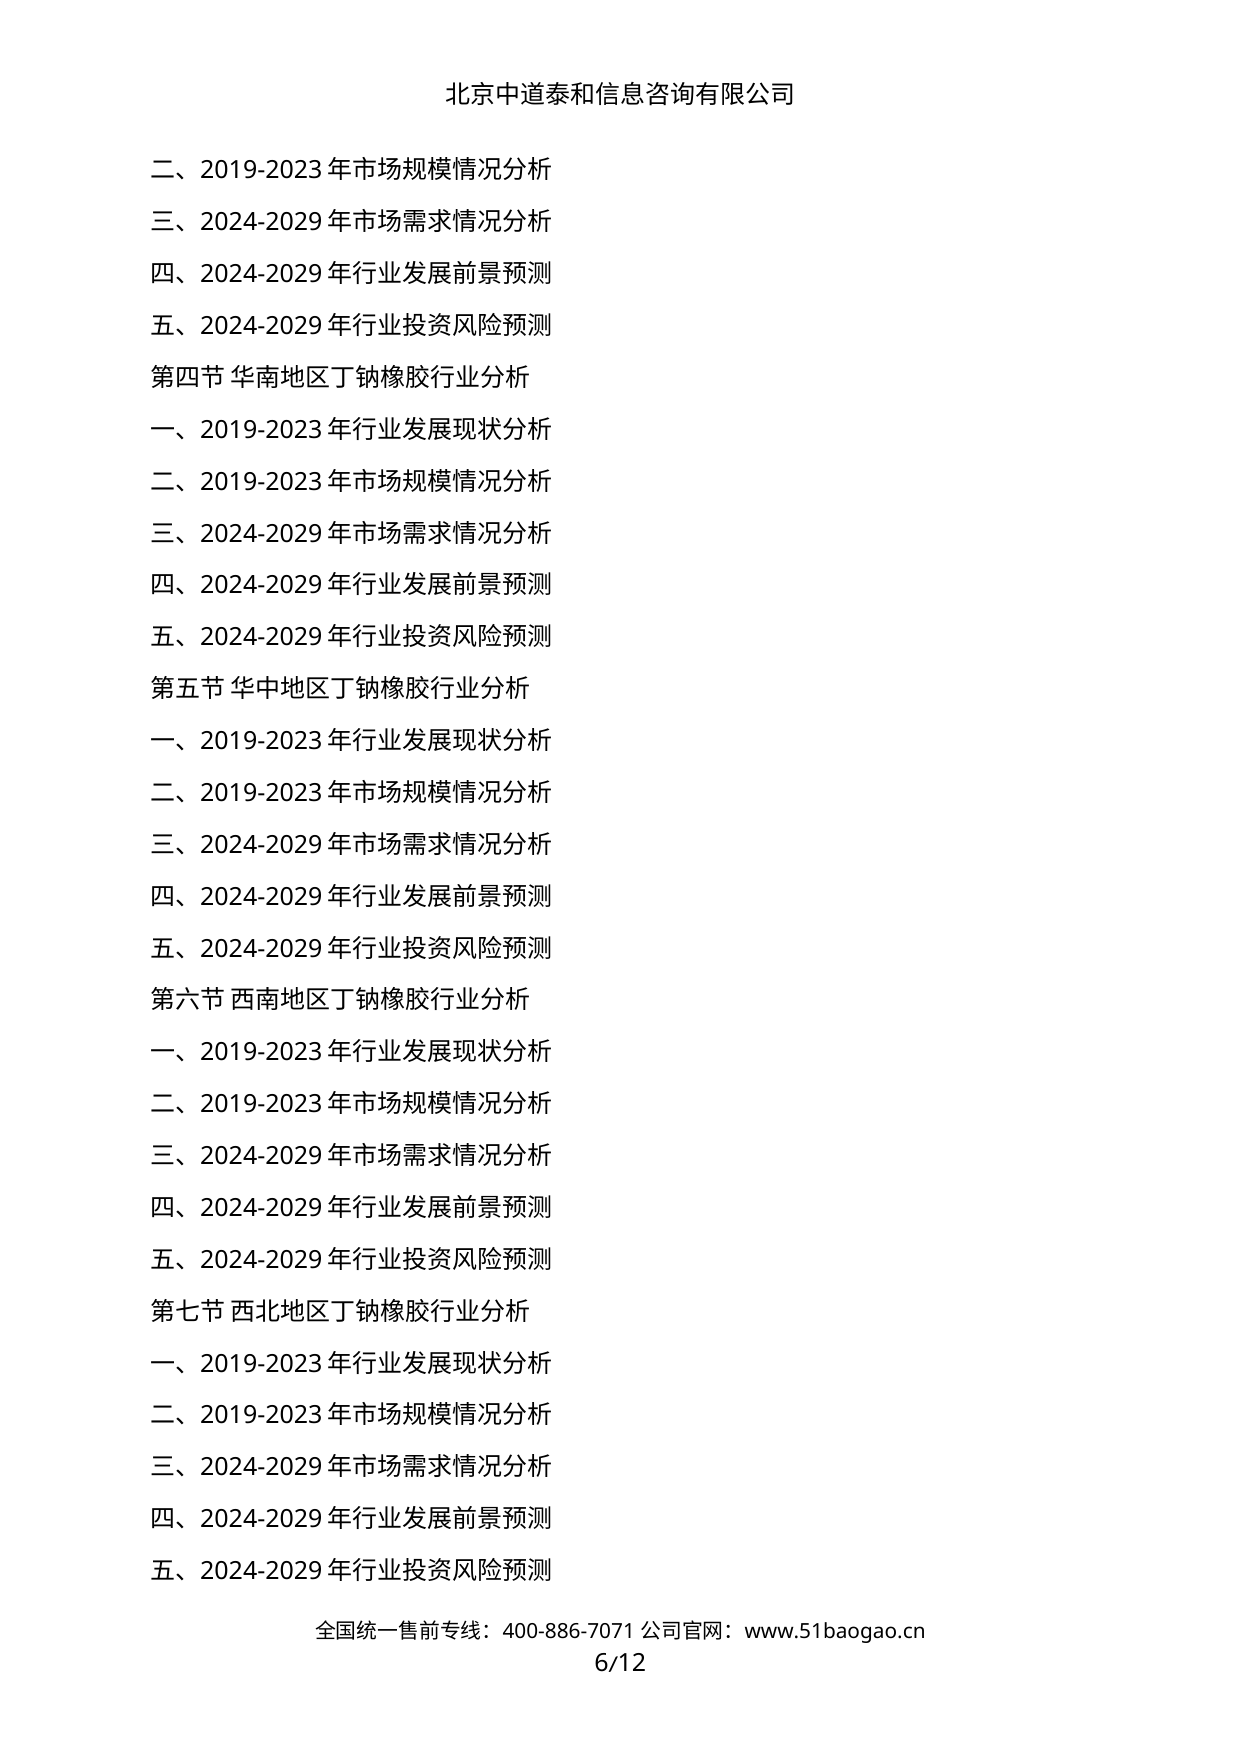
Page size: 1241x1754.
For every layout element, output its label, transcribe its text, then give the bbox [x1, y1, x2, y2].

text 五、2024-2029年行业投资风险预测 [150, 928, 1090, 964]
text 三、2024-2029年市场需求情况分析 [150, 202, 1090, 238]
text 二、2019-2023年市场规模情况分析 [150, 461, 1090, 497]
text 一、2019-2023年行业发展现状分析 [150, 409, 1090, 446]
text 二、2019-2023年市场规模情况分析 [150, 1084, 1090, 1120]
text 四、2024-2029年行业发展前景预测 [150, 876, 1090, 912]
text 二、2019-2023年市场规模情况分析 [150, 150, 1090, 186]
text 五、2024-2029年行业投资风险预测 [150, 1239, 1090, 1276]
text 五、2024-2029年行业投资风险预测 [150, 1551, 1090, 1587]
text 五、2024-2029年行业投资风险预测 [150, 306, 1090, 342]
text 四、2024-2029年行业发展前景预测 [150, 254, 1090, 290]
text 四、2024-2029年行业发展前景预测 [150, 1187, 1090, 1224]
text 三、2024-2029年市场需求情况分析 [150, 1447, 1090, 1483]
text 二、2019-2023年市场规模情况分析 [150, 772, 1090, 809]
text 一、2019-2023年行业发展现状分析 [150, 1032, 1090, 1068]
text 第七节 西北地区丁钠橡胶行业分析 [150, 1291, 1090, 1327]
text 四、2024-2029年行业发展前景预测 [150, 1499, 1090, 1535]
text 第六节 西南地区丁钠橡胶行业分析 [150, 980, 1090, 1016]
text 一、2019-2023年行业发展现状分析 [150, 1343, 1090, 1379]
text 五、2024-2029年行业投资风险预测 [150, 617, 1090, 653]
text 三、2024-2029年市场需求情况分析 [150, 513, 1090, 549]
text 第五节 华中地区丁钠橡胶行业分析 [150, 669, 1090, 705]
text 四、2024-2029年行业发展前景预测 [150, 565, 1090, 601]
text 二、2019-2023年市场规模情况分析 [150, 1395, 1090, 1431]
text 一、2019-2023年行业发展现状分析 [150, 721, 1090, 757]
text 第四节 华南地区丁钠橡胶行业分析 [150, 357, 1090, 394]
text 三、2024-2029年市场需求情况分析 [150, 1136, 1090, 1172]
text 三、2024-2029年市场需求情况分析 [150, 824, 1090, 861]
